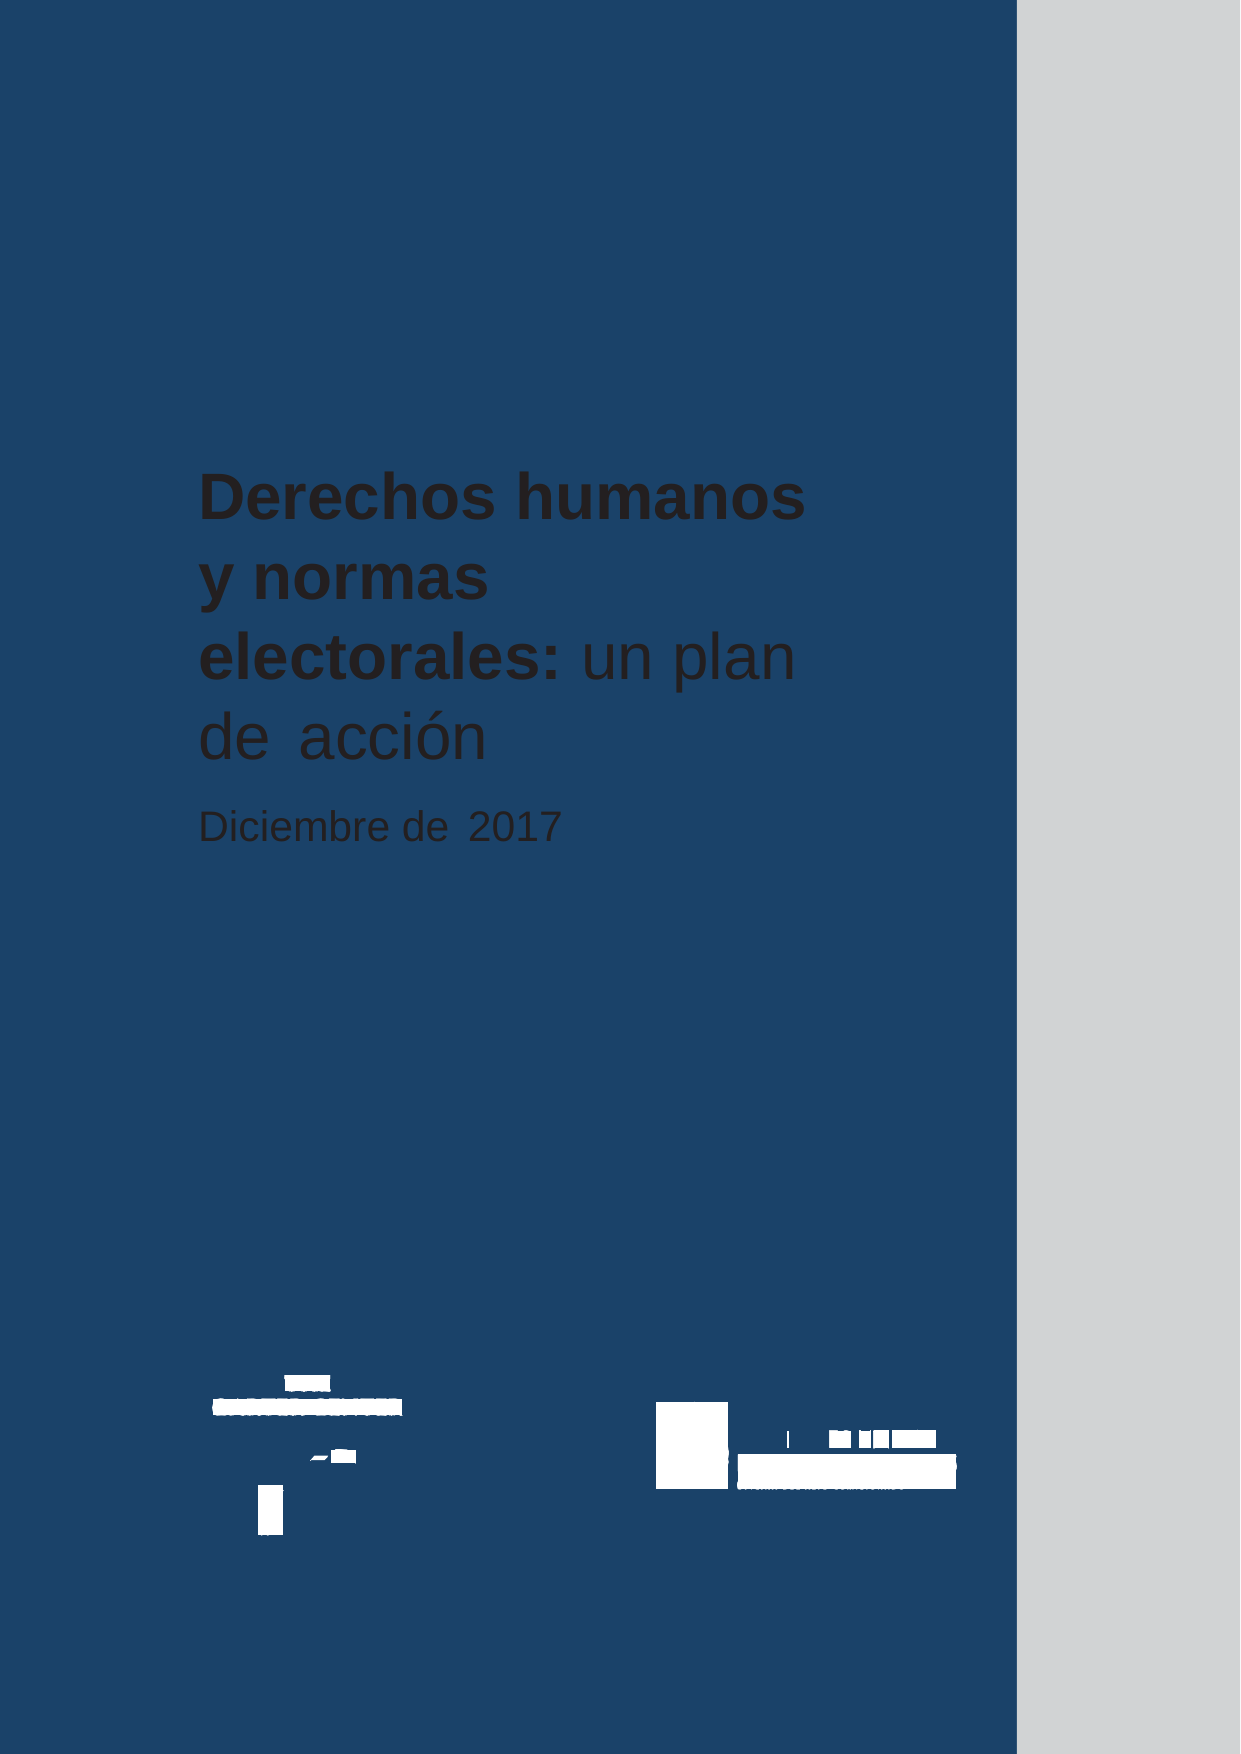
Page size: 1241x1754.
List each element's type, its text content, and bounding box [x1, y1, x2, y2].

picture [737, 1454, 957, 1490]
picture [873, 1430, 889, 1449]
picture [656, 1401, 729, 1489]
picture [284, 1375, 331, 1392]
picture [859, 1430, 871, 1448]
text Diciembre de 2017 [198, 801, 1065, 850]
picture [829, 1430, 851, 1448]
picture [331, 1449, 356, 1464]
picture [892, 1429, 936, 1448]
picture [258, 1485, 284, 1536]
picture [212, 1398, 403, 1416]
text Derechos humanos y normas electorales: un plan de acción [198, 458, 847, 773]
